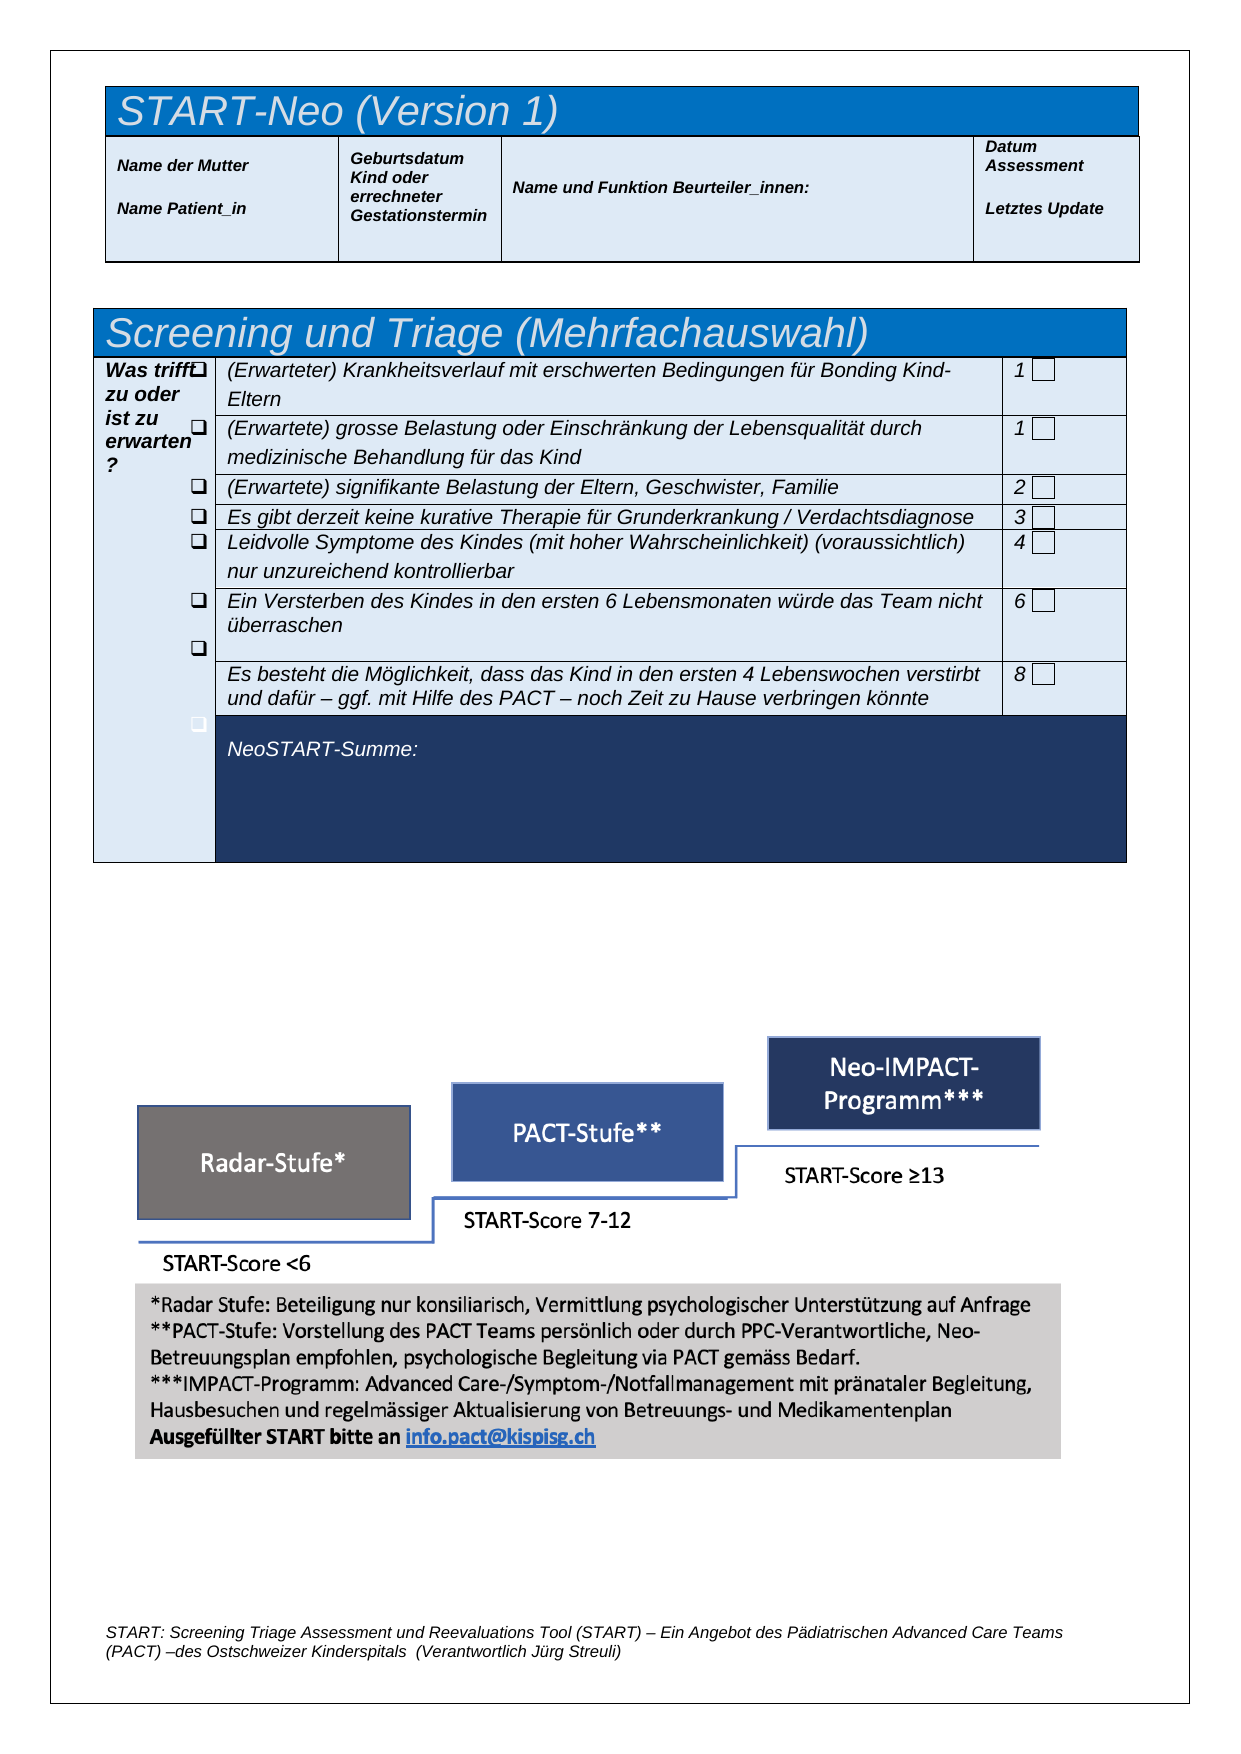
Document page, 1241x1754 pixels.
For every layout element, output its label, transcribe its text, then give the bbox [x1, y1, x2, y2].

table_cell (Erwarteter) Krankheitsverlauf mit erschwerten Bedingungen für Bonding Kind-Eltern [216, 358, 1002, 415]
picture [105, 992, 1090, 1481]
table_cell Es gibt derzeit keine kurative Therapie für Grunderkrankung / Verdachtsdiagnose [216, 505, 1002, 529]
table_header Screening und Triage (Mehrfachauswahl) [94, 309, 1126, 356]
table_header START-Neo (Version 1) [106, 87, 1138, 135]
table_header Geburtsdatum Kind oder errechneter Gestationstermin [339, 137, 501, 261]
table_cell 6 [1003, 589, 1126, 661]
table_cell Leidvolle Symptome des Kindes (mit hoher Wahrscheinlichkeit) (voraussichtlich) nur unzureichend kontrollierbar [216, 530, 1002, 587]
table_cell Was trifft zu oder ist zu erwarten? [94, 358, 215, 862]
table_cell Es besteht die Möglichkeit, dass das Kind in den ersten 4 Lebenswochen verstirbt und dafür – ggf. mit Hilfe des PACT – noch Zeit zu Hause verbringen könnte [216, 662, 1002, 715]
table_cell (Erwartete) signifikante Belastung der Eltern, Geschwister, Familie [216, 475, 1002, 504]
table_cell 2 [1003, 475, 1126, 504]
table_cell 8 [1003, 662, 1126, 715]
table_cell Ein Versterben des Kindes in den ersten 6 Lebensmonaten würde das Team nicht überraschen [216, 589, 1002, 661]
table_cell 1 [1003, 416, 1126, 474]
table_header Datum Assessment Letztes Update [974, 137, 1139, 261]
table_cell 1 [1003, 358, 1126, 415]
table_header Name der Mutter Name Patient_in [106, 137, 338, 261]
table_header Name und Funktion Beurteiler_innen: [502, 137, 973, 261]
table_cell 3 [1003, 505, 1126, 529]
table_cell NeoSTART-Summe: [216, 716, 1126, 862]
table_cell 4 [1003, 530, 1126, 587]
table_cell (Erwartete) grosse Belastung oder Einschränkung der Lebensqualität durch medizinische Behandlung für das Kind [216, 416, 1002, 474]
